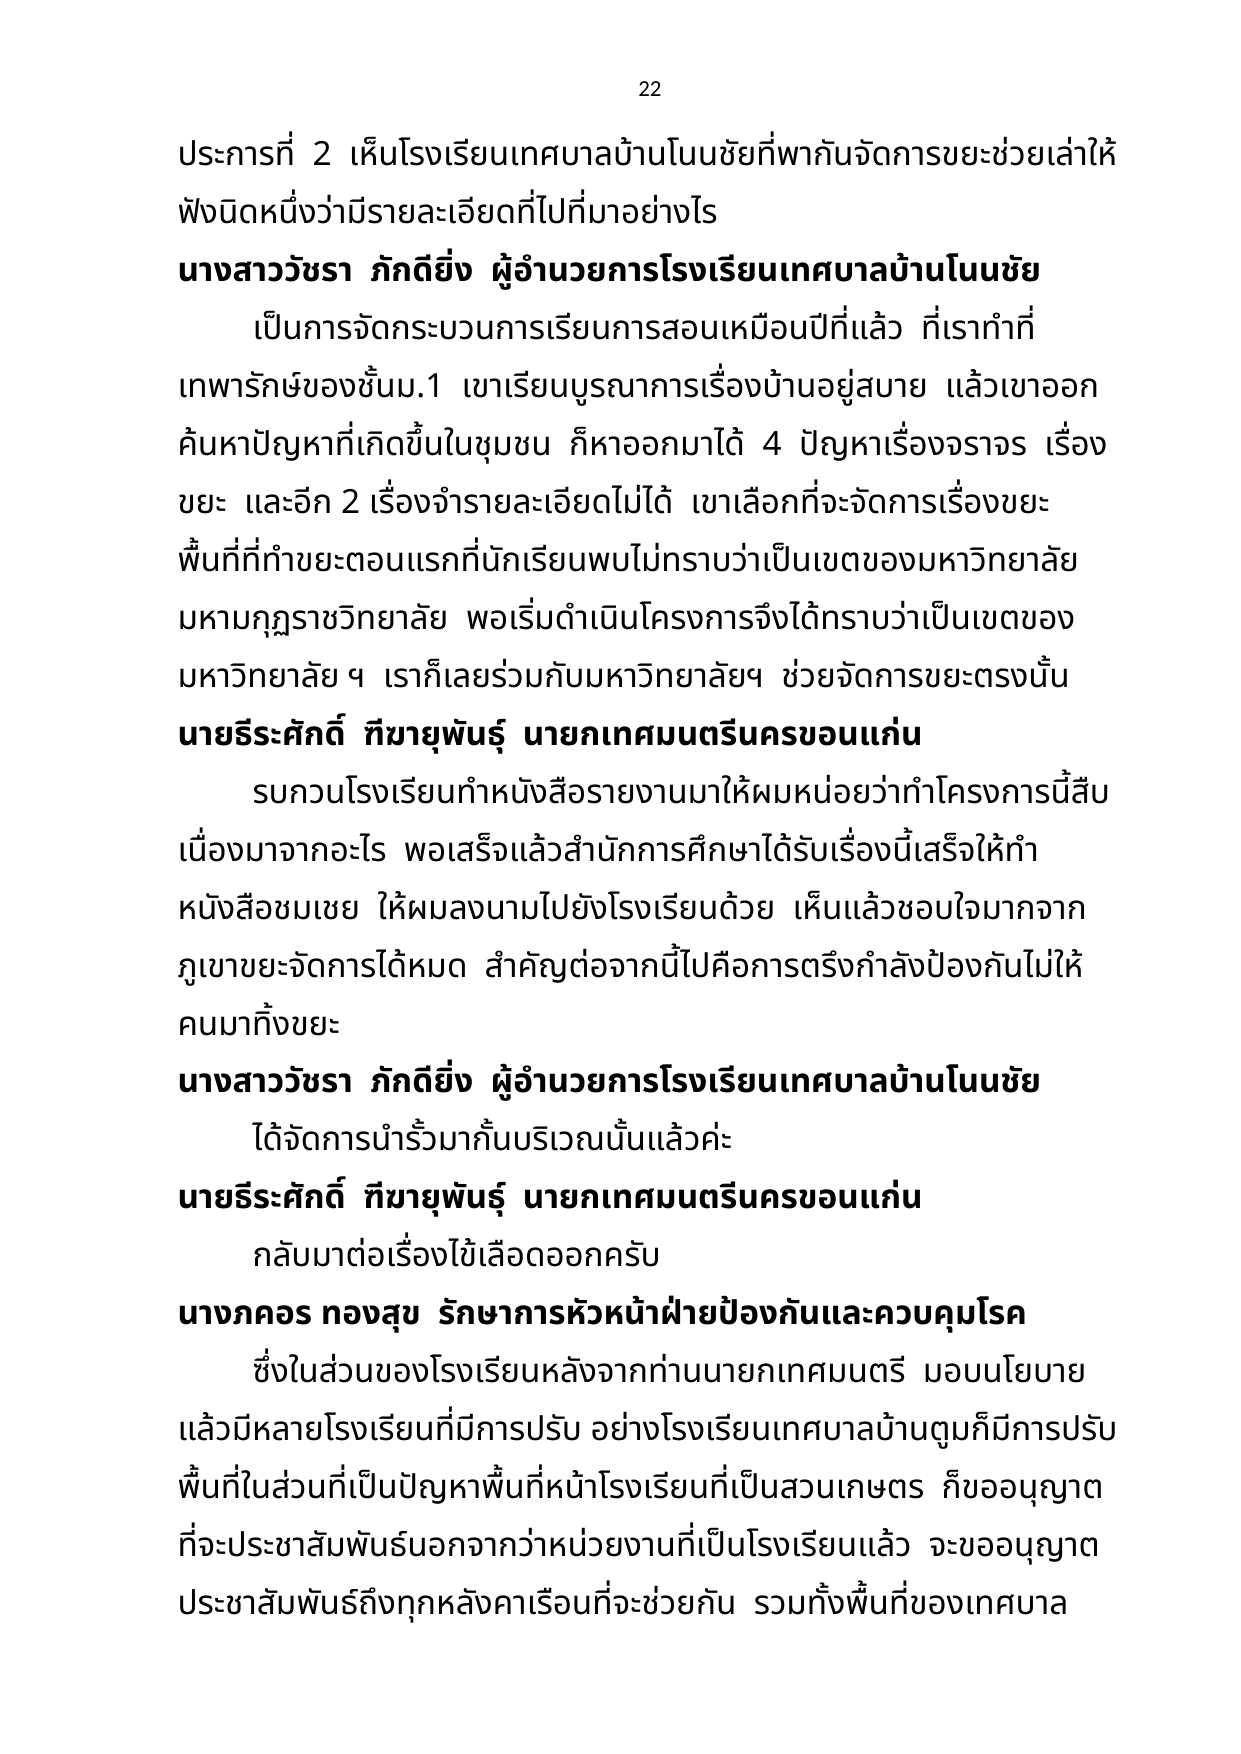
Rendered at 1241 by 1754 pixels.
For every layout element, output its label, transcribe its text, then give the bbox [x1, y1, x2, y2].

text กลับมาต่อเรื่องไข้เลือดออกครับ [177, 1231, 1122, 1282]
text นางภคอร ทองสุข รักษาการหัวหน้าฝ่ายป้องกันและควบคุมโรค [177, 1289, 1122, 1339]
text รบกวนโรงเรียนทำหนังสือรายงานมาให้ผมหน่อยว่าทำโครงการนี้สืบเนื่องมาจากอะไร พอเสร็จแล้วสำนักการศึกษาได้รับเรื่องนี้เสร็จให้ทำหนังสือชมเชย ให้ผมลงนามไปยังโรงเรียนด้วย เห็นแล้วชอบใจมากจากภูเขาขยะจัดการได้หมด สำคัญต่อจากนี้ไปคือการตรึงกำลังป้องกันไม่ให้คนมาทิ้งขยะ [177, 768, 1122, 1050]
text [177, 1347, 1122, 1629]
text นางสาววัชรา ภักดียิ่ง ผู้อำนวยการโรงเรียนเทศบาลบ้านโนนชัย [177, 1057, 1122, 1108]
text นายธีระศักดิ์ ฑีฆายุพันธุ์ นายกเทศมนตรีนครขอนแก่น [177, 710, 1122, 760]
text นางสาววัชรา ภักดียิ่ง ผู้อำนวยการโรงเรียนเทศบาลบ้านโนนชัย [177, 246, 1122, 296]
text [177, 130, 1122, 238]
text นายธีระศักดิ์ ฑีฆายุพันธุ์ นายกเทศมนตรีนครขอนแก่น [177, 1173, 1122, 1224]
text ได้จัดการนำรั้วมากั้นบริเวณนั้นแล้วค่ะ [177, 1115, 1122, 1166]
text เป็นการจัดกระบวนการเรียนการสอนเหมือนปีที่แล้ว ที่เราทำที่เทพารักษ์ของชั้นม.1 เขาเรียนบูรณาการเรื่องบ้านอยู่สบาย แล้วเขาออกค้นหาปัญหาที่เกิดขึ้นในชุมชน ก็หาออกมาได้ 4 ปัญหาเรื่องจราจร เรื่องขยะ และอีก 2 เรื่องจำรายละเอียดไม่ได้ เขาเลือกที่จะจัดการเรื่องขยะ พื้นที่ที่ทำขยะตอนแรกที่นักเรียนพบไม่ทราบว่าเป็นเขตของมหาวิทยาลัยมหามกุฏราชวิทยาลัย พอเริ่มดำเนินโครงการจึงได้ทราบว่าเป็นเขตของมหาวิทยาลัย ฯ เราก็เลยร่วมกับมหาวิทยาลัยฯ ช่วยจัดการขยะตรงนั้น [177, 304, 1122, 702]
